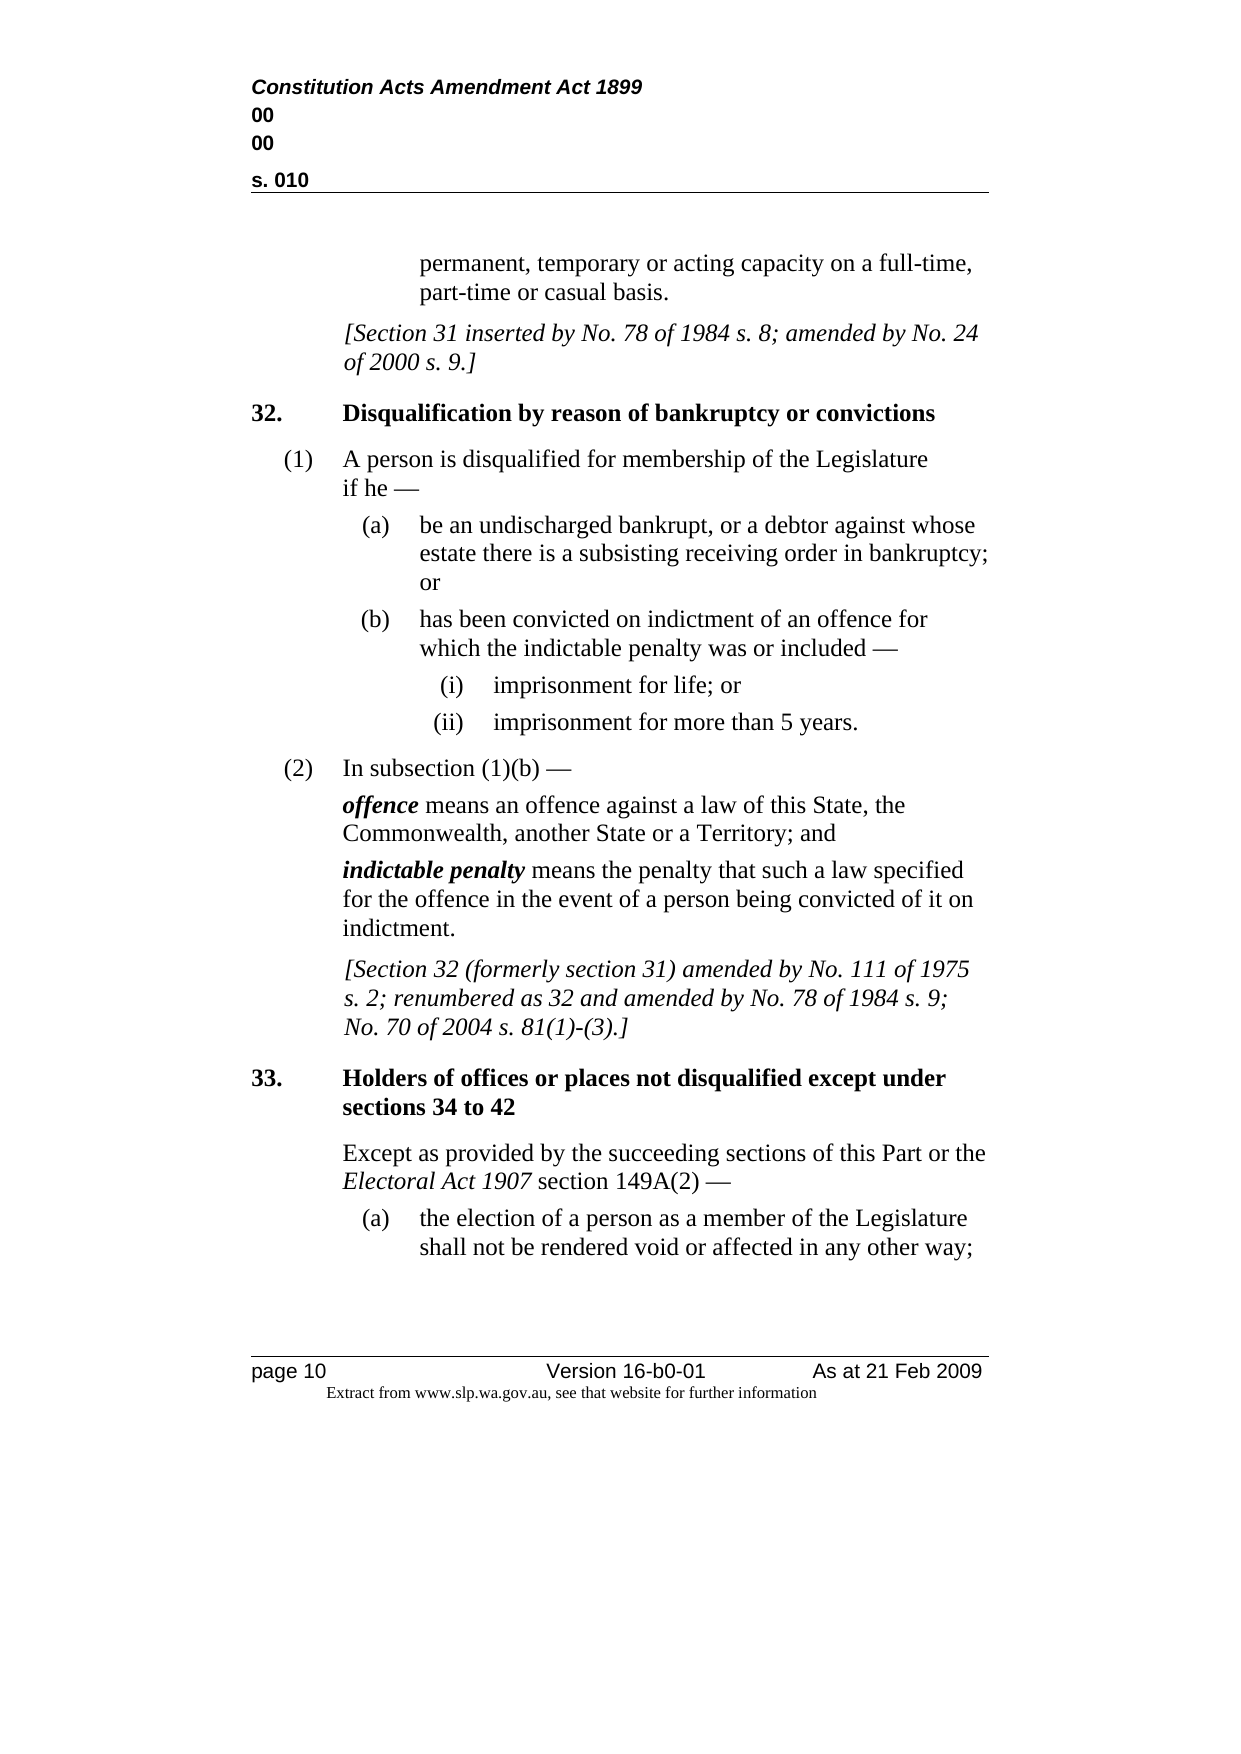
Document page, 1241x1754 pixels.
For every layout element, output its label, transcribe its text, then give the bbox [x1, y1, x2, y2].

text (i) imprisonment for life; or [251, 670, 989, 699]
subtitle 33. Holders of offices or places not disqualified except under sections 34 to 42 [251, 1063, 989, 1121]
text offence means an offence against a law of this State, the Commonwealth, another State or a Territory; and [251, 790, 989, 847]
text (a) be an undischarged bankrupt, or a debtor against whose estate there is a subsisting receiving order in bankruptcy; or [251, 510, 989, 596]
text Except as provided by the succeeding sections of this Part or the Electoral Act 1907 section 149A(2) — [251, 1138, 989, 1195]
text (ii) imprisonment for more than 5 years. [251, 707, 989, 736]
text (a) the election of a person as a member of the Legislature shall not be rendered void or affected in any other way; [251, 1203, 989, 1261]
text (b) has been convicted on indictment of an offence for which the indictable penalty was or included — [251, 604, 989, 662]
text (1) A person is disqualified for membership of the Legislature if he — [251, 444, 989, 501]
subtitle 32. Disqualification by reason of bankruptcy or convictions [251, 398, 989, 427]
text [Section 31 inserted by No. 78 of 1984 s. 8; amended by No. 24 of 2000 s. 9.] [251, 318, 989, 376]
text (2) In subsection (1)(b) — [251, 753, 989, 781]
text indictable penalty means the penalty that such a law specified for the offence in the event of a person being convicted of it on indictment. [251, 856, 989, 942]
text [251, 248, 989, 306]
text [Section 32 (formerly section 31) amended by No. 111 of 1975 s. 2; renumbered as 32 and amended by No. 78 of 1984 s. 9; No. 70 of 2004 s. 81(1)-(3).] [251, 954, 989, 1041]
